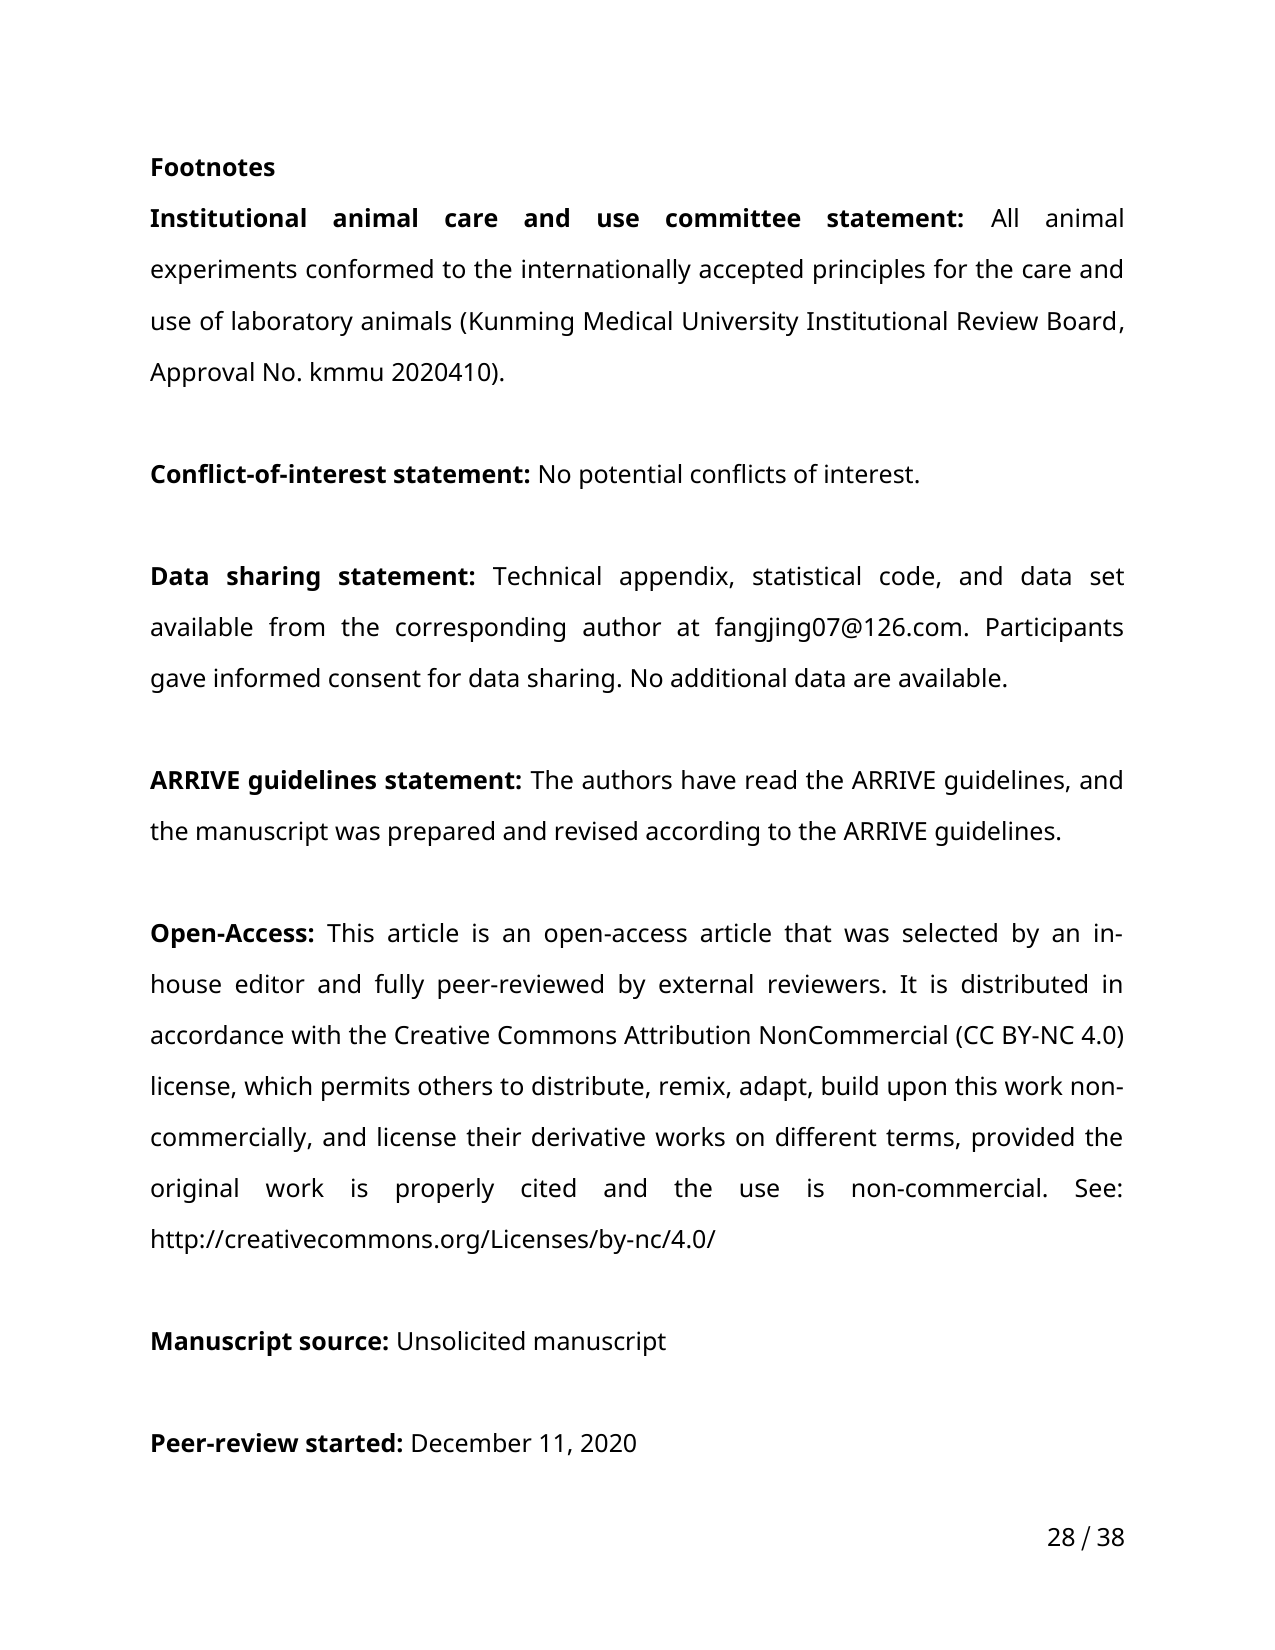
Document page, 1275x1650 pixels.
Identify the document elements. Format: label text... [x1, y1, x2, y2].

text Manuscript source: Unsolicited manuscript [150, 1324, 1125, 1358]
text Institutional animal care and use committee statement: All animal experiments conformed to the internationally accepted principles for the care and use of laboratory animals (Kunming Medical University Institutional Review Board, Approval No. kmmu 2020410). [150, 201, 1125, 388]
text Data sharing statement: Technical appendix, statistical code, and data set available from the corresponding author at fangjing07@126.com. Participants gave informed consent for data sharing. No additional data are available. [150, 558, 1125, 694]
text Peer-review started: December 11, 2020 [150, 1426, 1125, 1460]
text ARRIVE guidelines statement: The authors have read the ARRIVE guidelines, and the manuscript was prepared and revised according to the ARRIVE guidelines. [150, 762, 1125, 848]
text Open-Access: This article is an open-access article that was selected by an in-house editor and fully peer-reviewed by external reviewers. It is distributed in accordance with the Creative Commons Attribution NonCommercial (CC BY-NC 4.0) license, which permits others to distribute, remix, adapt, build upon this work non-commercially, and license their derivative works on different terms, provided the original work is properly cited and the use is non-commercial. See: http://creativecommons.org/Licenses/by-nc/4.0/ [150, 916, 1125, 1256]
text Conflict-of-interest statement: No potential conflicts of interest. [150, 456, 1125, 490]
text Footnotes [150, 150, 1125, 184]
